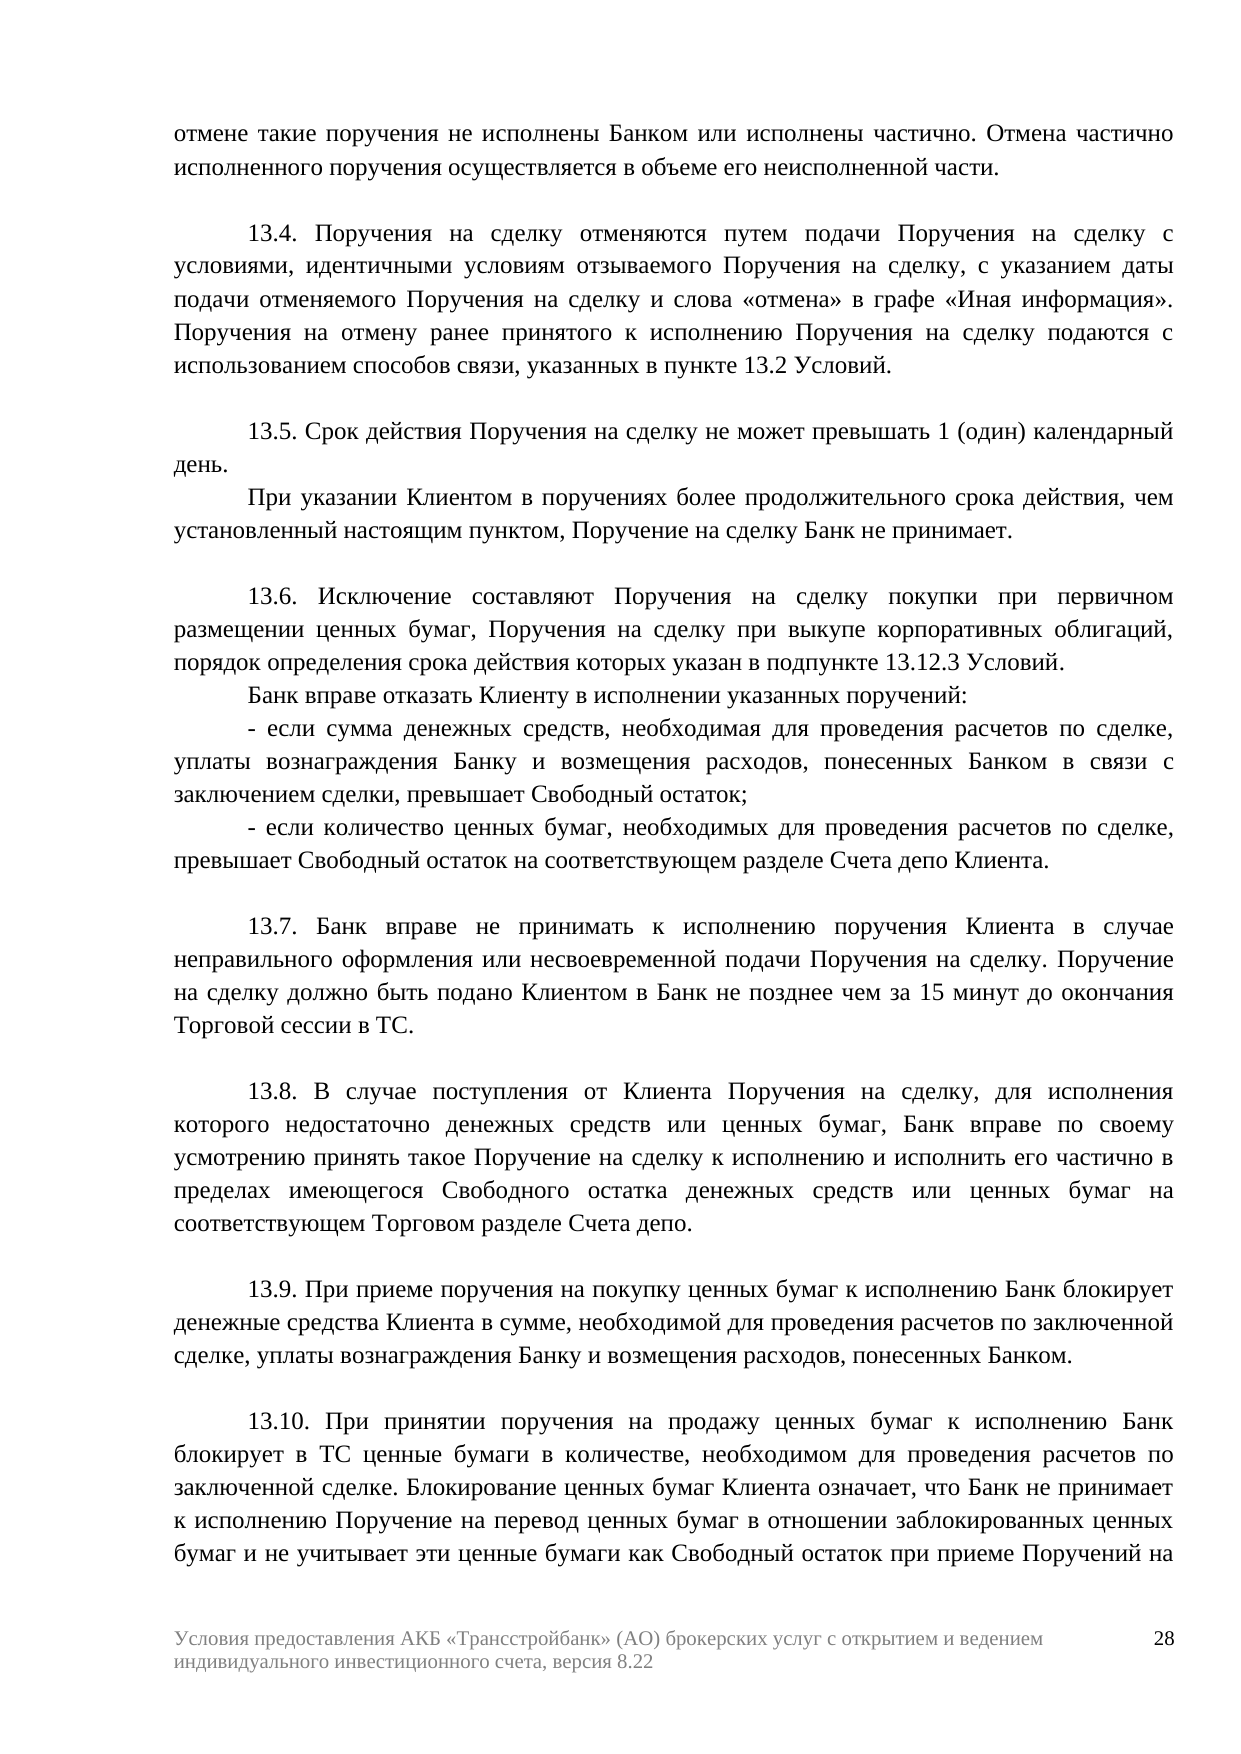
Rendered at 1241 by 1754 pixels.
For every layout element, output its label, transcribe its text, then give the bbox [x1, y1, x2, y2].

text - если количество ценных бумаг, необходимых для проведения расчетов по сделке, превышает Свободный остаток на соответствующем разделе Счета депо Клиента. [173, 812, 1175, 874]
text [173, 1406, 1175, 1567]
text 13.5. Срок действия Поручения на сделку не может превышать 1 (один) календарный день. [173, 416, 1175, 477]
text - если сумма денежных средств, необходимая для проведения расчетов по сделке, уплаты вознаграждения Банку и возмещения расходов, понесенных Банком в связи с заключением сделки, превышает Свободный остаток; [173, 713, 1175, 808]
text При указании Клиентом в поручениях более продолжительного срока действия, чем установленный настоящим пунктом, Поручение на сделку Банк не принимает. [173, 482, 1175, 543]
text 13.8. В случае поступления от Клиента Поручения на сделку, для исполнения которого недостаточно денежных средств или ценных бумаг, Банк вправе по своему усмотрению принять такое Поручение на сделку к исполнению и исполнить его частично в пределах имеющегося Свободного остатка денежных средств или ценных бумаг на соответствующем Торговом разделе Счета депо. [173, 1076, 1175, 1237]
text 13.4. Поручения на сделку отменяются путем подачи Поручения на сделку с условиями, идентичными условиям отзываемого Поручения на сделку, с указанием даты подачи отменяемого Поручения на сделку и слова «отмена» в графе «Иная информация». Поручения на отмену ранее принятого к исполнению Поручения на сделку подаются с использованием способов связи, указанных в пункте 13.2 Условий. [173, 218, 1175, 378]
text 13.6. Исключение составляют Поручения на сделку покупки при первичном размещении ценных бумаг, Поручения на сделку при выкупе корпоративных облигаций, порядок определения срока действия которых указан в подпункте 13.12.3 Условий. [173, 581, 1175, 676]
text Банк вправе отказать Клиенту в исполнении указанных поручений: [173, 680, 1175, 709]
text 13.9. При приеме поручения на покупку ценных бумаг к исполнению Банк блокирует денежные средства Клиента в сумме, необходимой для проведения расчетов по заключенной сделке, уплаты вознаграждения Банку и возмещения расходов, понесенных Банком. [173, 1274, 1175, 1369]
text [173, 118, 1175, 180]
text 13.7. Банк вправе не принимать к исполнению поручения Клиента в случае неправильного оформления или несвоевременной подачи Поручения на сделку. Поручение на сделку должно быть подано Клиентом в Банк не позднее чем за 15 минут до окончания Торговой сессии в ТС. [173, 911, 1175, 1039]
